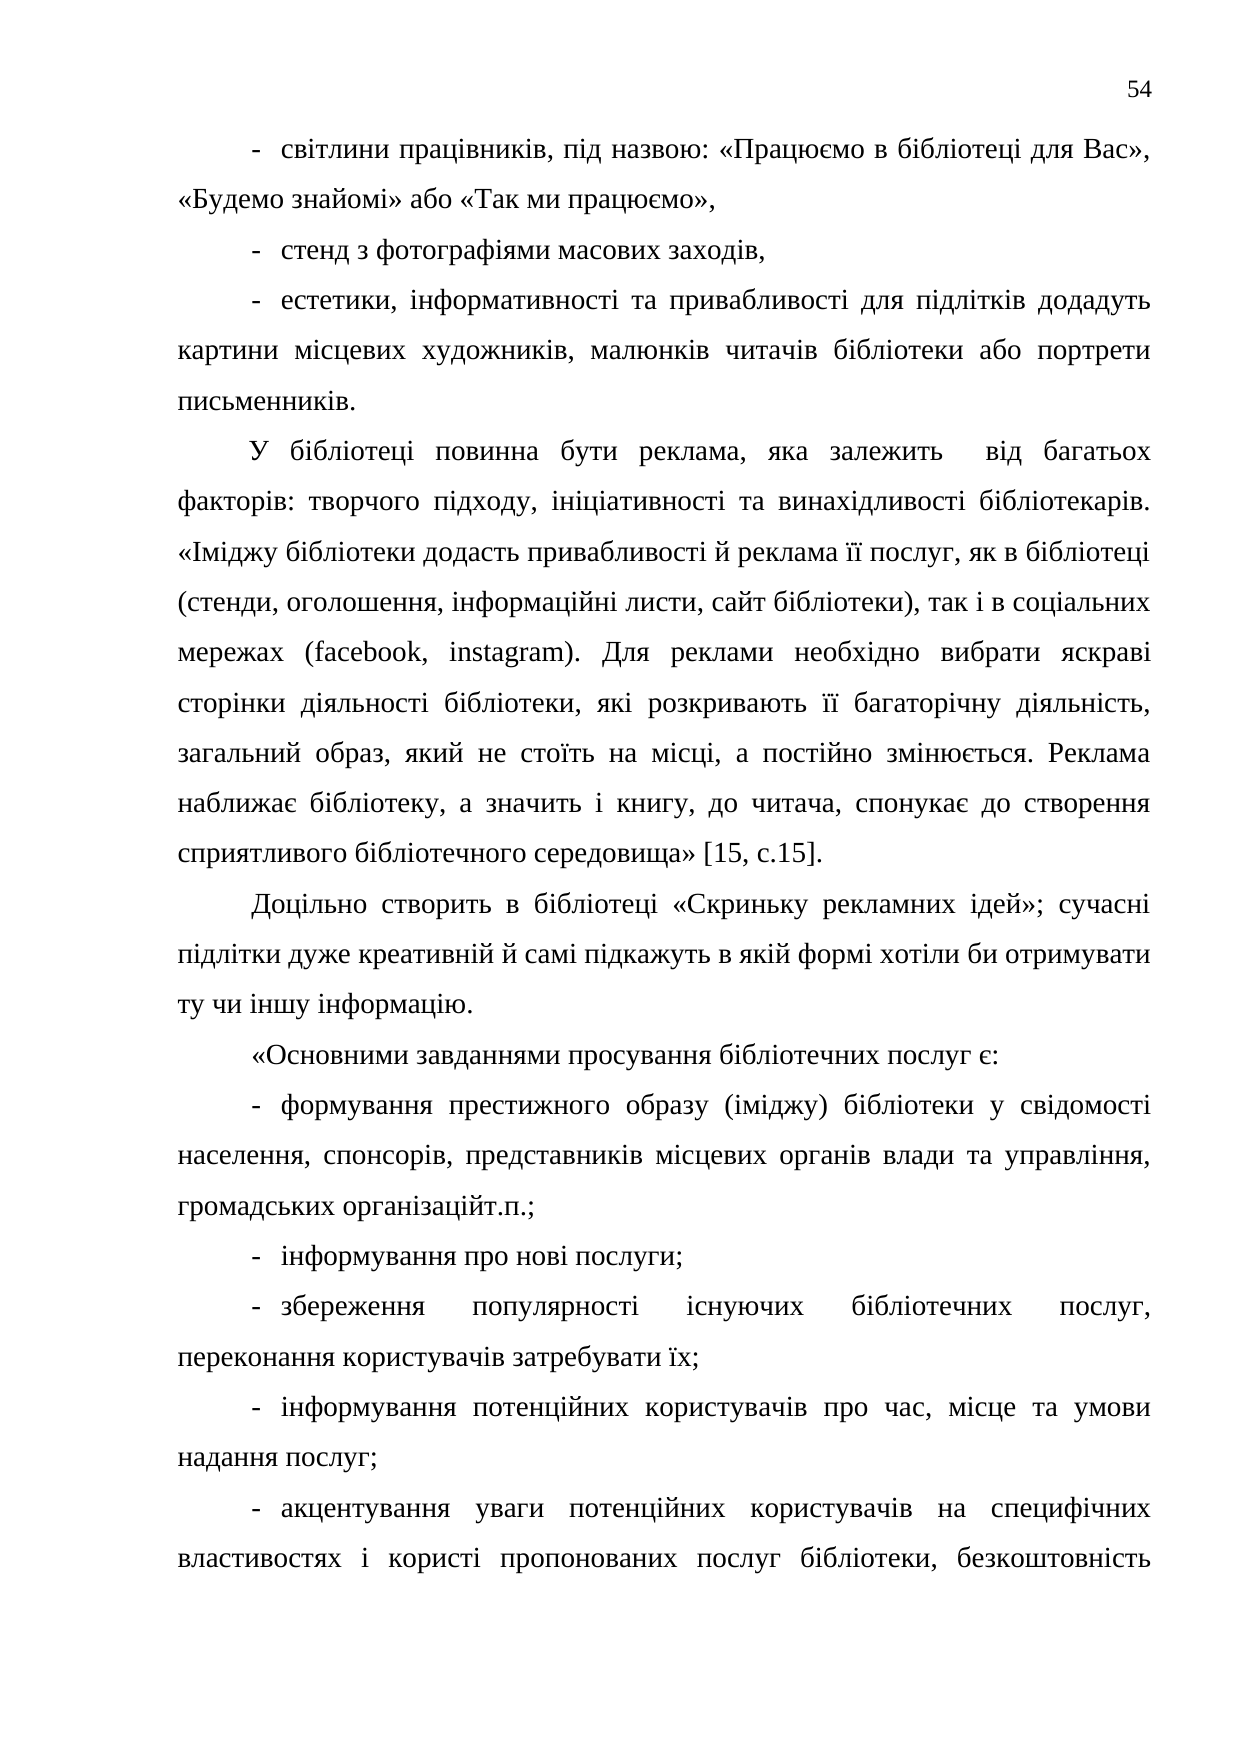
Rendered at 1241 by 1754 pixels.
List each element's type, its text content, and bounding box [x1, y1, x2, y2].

list У бібліотеці повинна бути реклама, яка залежить від багатьох факторів: творчого підходу, ініціативності та винахідливості бібліотекарів. «Іміджу бібліотеки додасть привабливості й реклама її послуг, як в бібліотеці (стенди, оголошення, інформаційні листи, сайт бібліотеки), так і в соціальних мережах (facebook, instagram). Для реклами необхідно вибрати яскраві сторінки діяльності бібліотеки, які розкривають її багаторічну діяльність, загальний образ, який не стоїть на місці, а постійно змінюється. Реклама наближає бібліотеку, а значить і книгу, до читача, спонукає до створення сприятливого бібліотечного середовища» [15, c.15]. [177, 433, 1152, 869]
list інформування про нові послуги; [177, 1238, 1152, 1272]
text «Основними завданнями просування бібліотечних послуг є: [177, 1037, 1152, 1070]
text Доцільно створить в бібліотеці «Скриньку рекламних ідей»; сучасні підлітки дуже креативній й самі підкажуть в якій формі хотіли би отримувати ту чи іншу інформацію. [177, 886, 1152, 1020]
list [177, 1490, 1152, 1573]
list естетики, інформативності та привабливості для підлітків додадуть картини місцевих художників, малюнків читачів бібліотеки або портрети письменників. [177, 282, 1152, 416]
list формування престижного образу (іміджу) бібліотеки у свідомості населення, спонсорів, представників місцевих органів влади та управління, громадських організаційт.п.; [177, 1087, 1152, 1221]
list світлини працівників, під назвою: «Працюємо в бібліотеці для Вас», «Будемо знайомі» або «Так ми працюємо», [177, 131, 1152, 215]
list стенд з фотографіями масових заходів, [177, 232, 1152, 265]
list інформування потенційних користувачів про час, місце та умови надання послуг; [177, 1389, 1152, 1473]
list збереження популярності існуючих бібліотечних послуг, переконання користувачів затребувати їх; [177, 1288, 1152, 1372]
